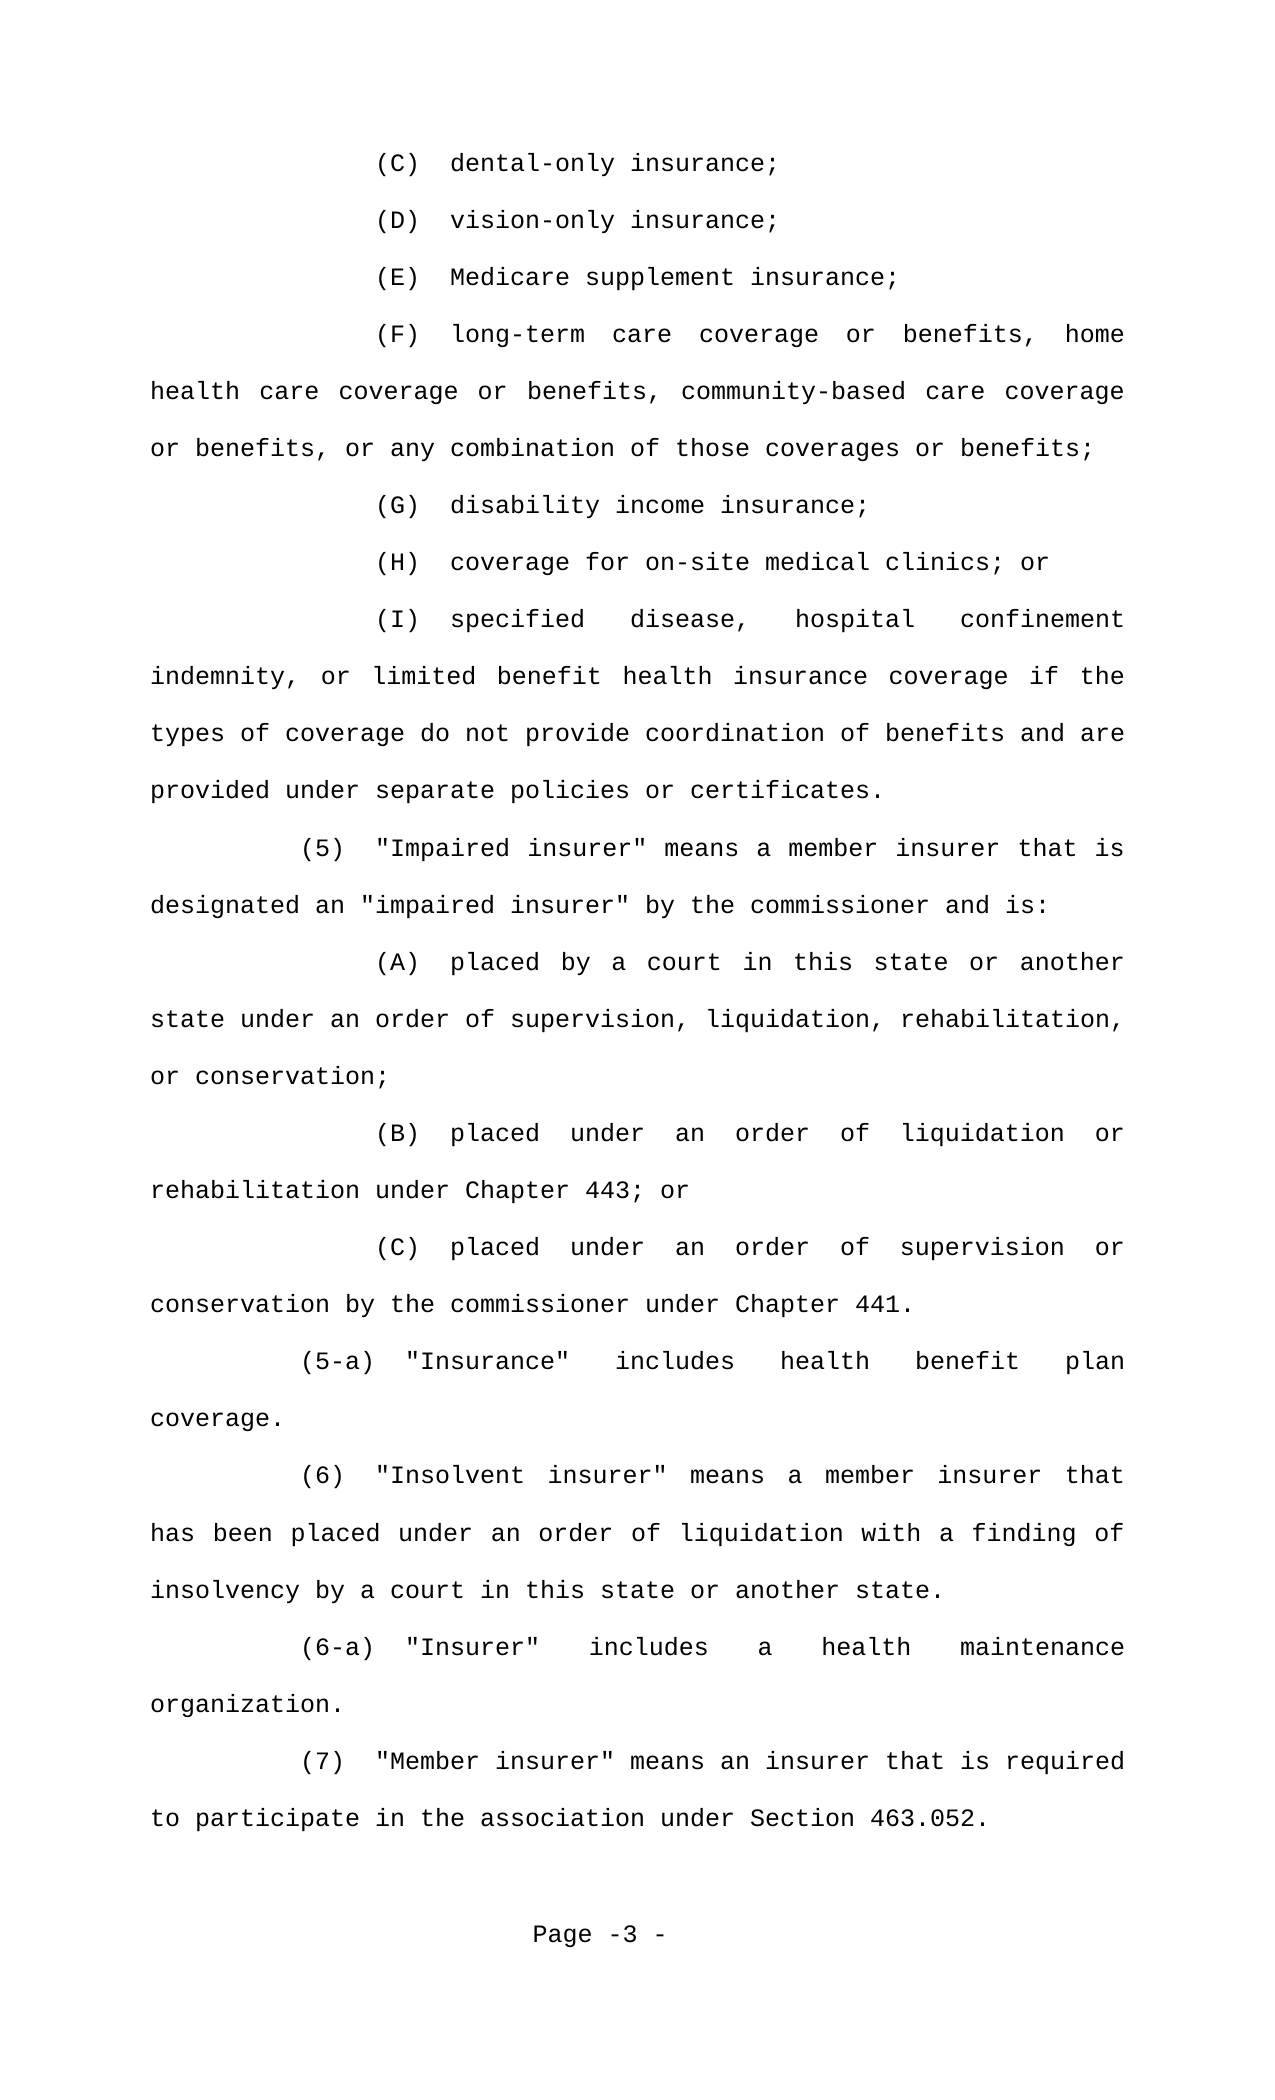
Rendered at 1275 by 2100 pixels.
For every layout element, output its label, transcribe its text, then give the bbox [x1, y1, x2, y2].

text (I) specified disease, hospital confinement indemnity, or limited benefit health insurance coverage if the types of coverage do not provide coordination of benefits and are provided under separate policies or certificates. [150, 607, 1125, 806]
text (5-a) "Insurance" includes health benefit plan coverage. [150, 1349, 1125, 1434]
text (E) Medicare supplement insurance; [150, 264, 1125, 293]
text (G) disability income insurance; [150, 492, 1125, 521]
text (B) placed under an order of liquidation or rehabilitation under Chapter 443; or [150, 1120, 1125, 1206]
text (5) "Impaired insurer" means a member insurer that is designated an "impaired insurer" by the commissioner and is: [150, 835, 1125, 921]
text (D) vision-only insurance; [150, 207, 1125, 236]
text (C) dental-only insurance; [150, 150, 1125, 178]
text (7) "Member insurer" means an insurer that is required to participate in the association under Section 463.052. [150, 1748, 1125, 1834]
text (A) placed by a court in this state or another state under an order of supervision, liquidation, rehabilitation, or conservation; [150, 949, 1125, 1092]
text (6) "Insolvent insurer" means a member insurer that has been placed under an order of liquidation with a finding of insolvency by a court in this state or another state. [150, 1463, 1125, 1606]
text (C) placed under an order of supervision or conservation by the commissioner under Chapter 441. [150, 1234, 1125, 1320]
text (H) coverage for on-site medical clinics; or [150, 549, 1125, 578]
text (F) long-term care coverage or benefits, home health care coverage or benefits, community-based care coverage or benefits, or any combination of those coverages or benefits; [150, 321, 1125, 464]
text (6-a) "Insurer" includes a health maintenance organization. [150, 1634, 1125, 1720]
